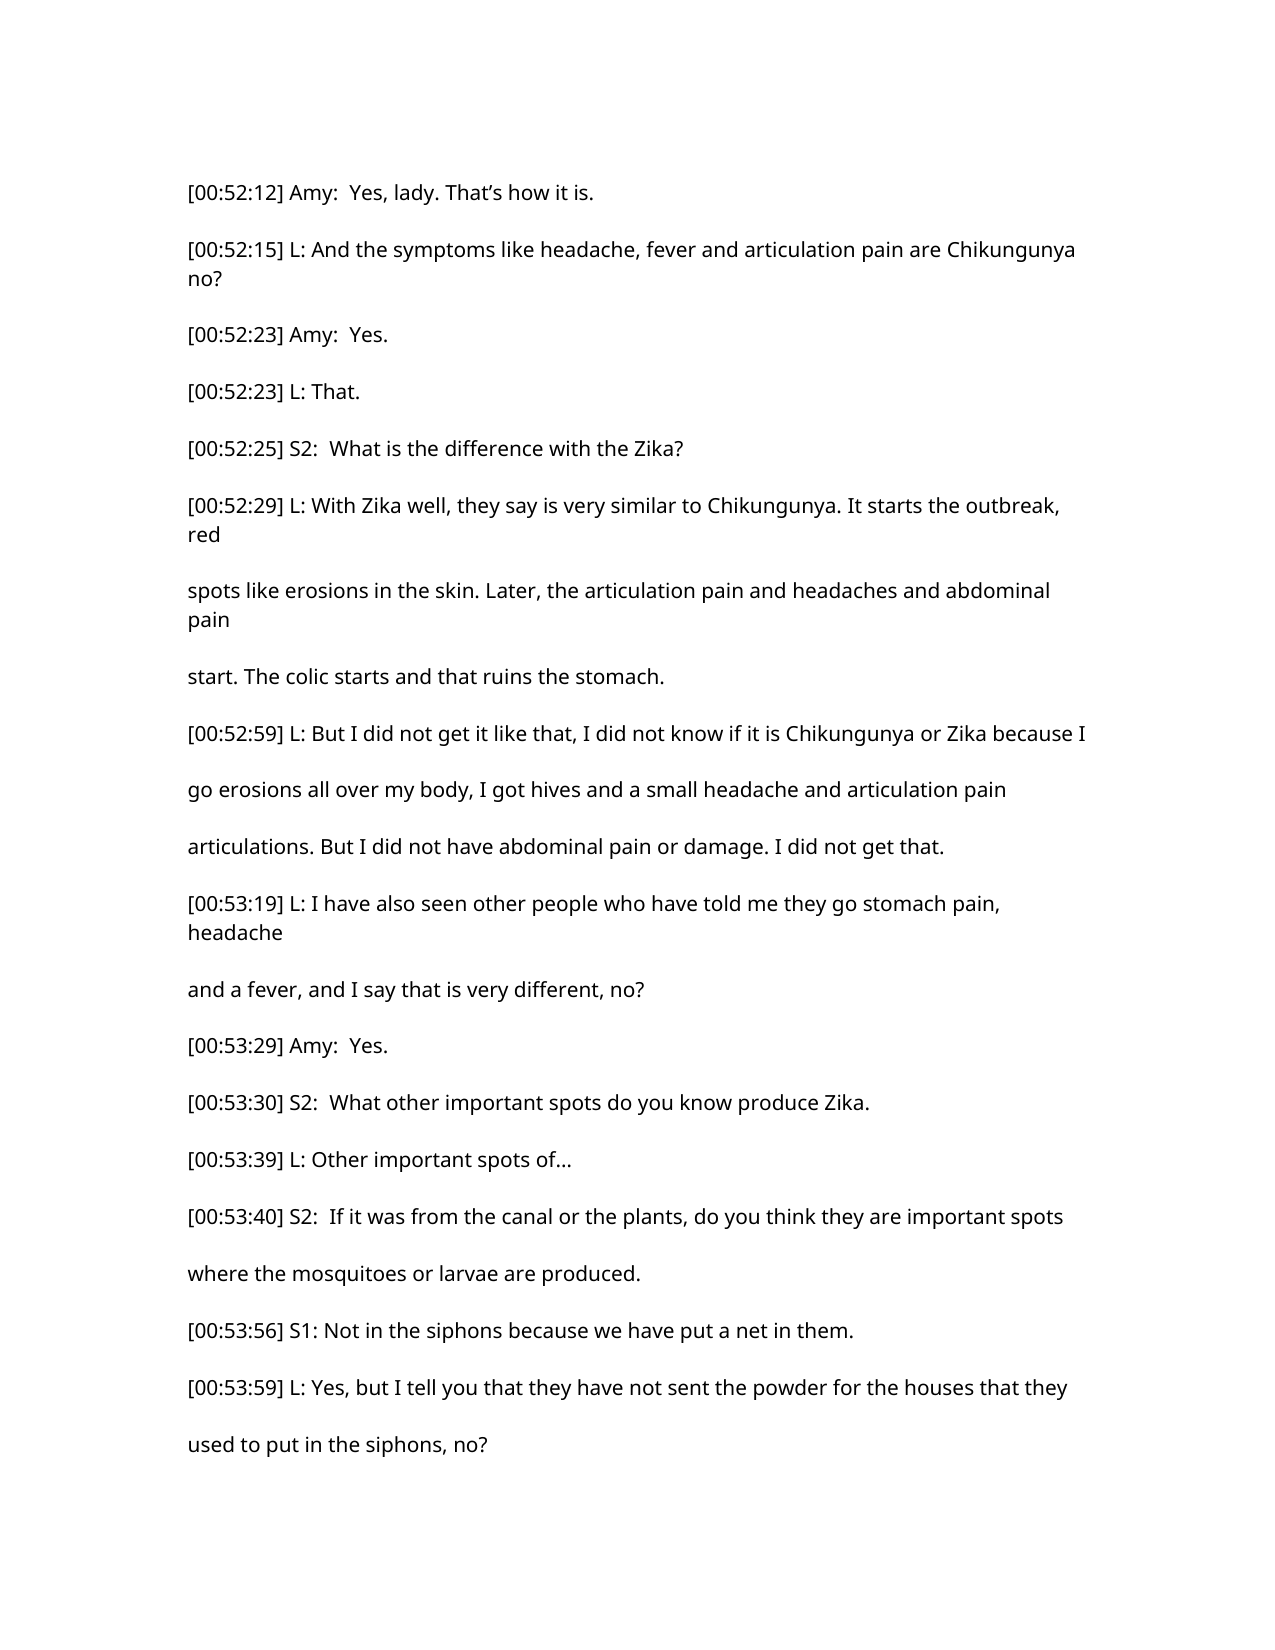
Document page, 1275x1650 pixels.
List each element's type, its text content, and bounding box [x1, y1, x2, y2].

text [00:52:23] Amy: Yes. [187, 321, 1087, 349]
text [00:53:39] L: Other important spots of… [187, 1145, 1087, 1174]
text go erosions all over my body, I got hives and a small headache and articulation pain [187, 776, 1087, 804]
text [00:53:59] L: Yes, but I tell you that they have not sent the powder for the houses that they [187, 1373, 1087, 1401]
text [00:53:29] Amy: Yes. [187, 1032, 1087, 1060]
text where the mosquitoes or larvae are produced. [187, 1259, 1087, 1287]
text [00:53:30] S2: What other important spots do you know produce Zika. [187, 1088, 1087, 1117]
text start. The colic starts and that ruins the stomach. [187, 662, 1087, 690]
text [00:52:23] L: That. [187, 377, 1087, 406]
text and a fever, and I say that is very different, no? [187, 975, 1087, 1003]
text [00:52:59] L: But I did not get it like that, I did not know if it is Chikungunya or Zika because I [187, 719, 1087, 747]
text [00:53:56] S1: Not in the siphons because we have put a net in them. [187, 1316, 1087, 1344]
text [00:52:25] S2: What is the difference with the Zika? [187, 434, 1087, 463]
text [00:53:19] L: I have also seen other people who have told me they go stomach pain, headache [187, 889, 1087, 946]
text used to put in the siphons, no? [187, 1430, 1087, 1458]
text [00:53:40] S2: If it was from the canal or the plants, do you think they are important spots [187, 1202, 1087, 1231]
text [00:52:15] L: And the symptoms like headache, fever and articulation pain are Chikungunya no? [187, 235, 1087, 292]
text spots like erosions in the skin. Later, the articulation pain and headaches and abdominal pain [187, 577, 1087, 633]
text [00:52:12] Amy: Yes, lady. That’s how it is. [187, 178, 1087, 207]
text [00:52:29] L: With Zika well, they say is very similar to Chikungunya. It starts the outbreak, red [187, 491, 1087, 548]
text articulations. But I did not have abdominal pain or damage. I did not get that. [187, 832, 1087, 861]
